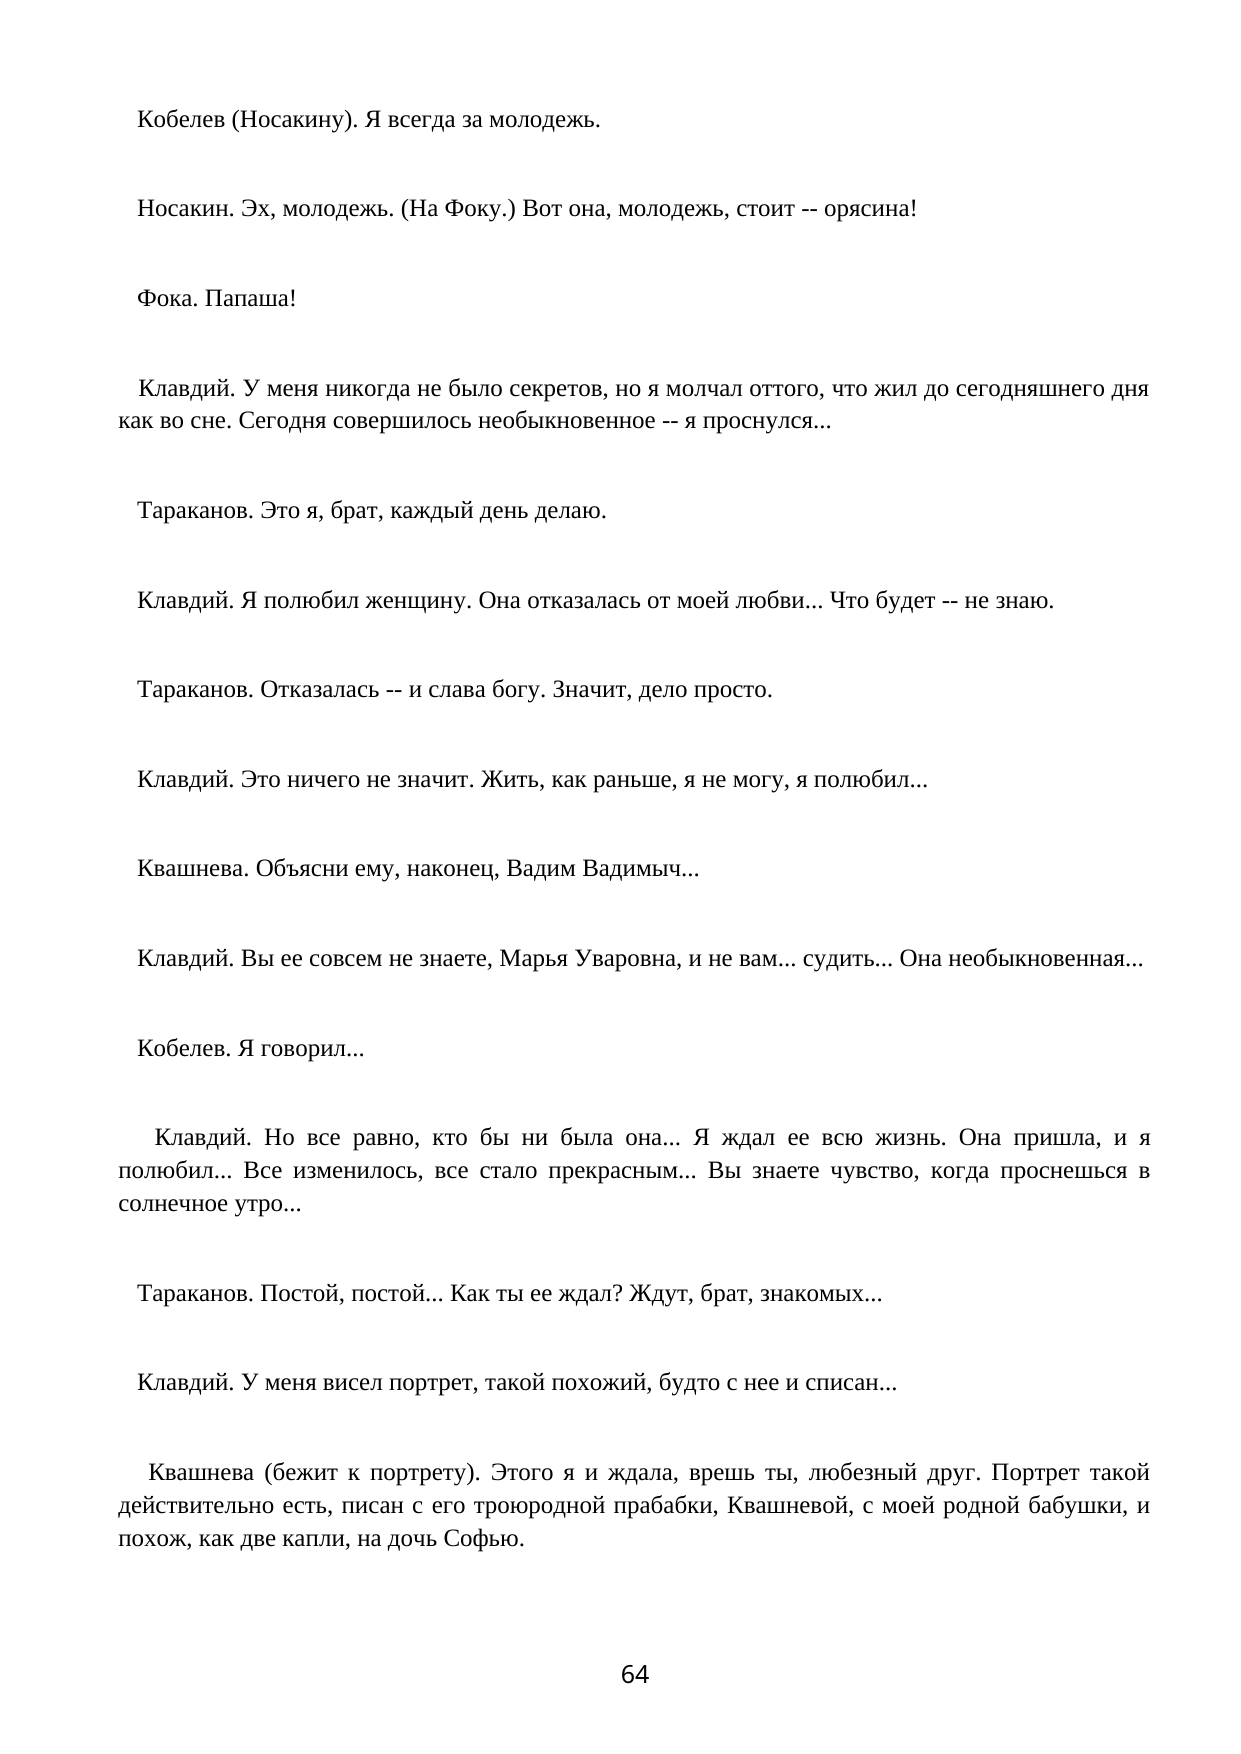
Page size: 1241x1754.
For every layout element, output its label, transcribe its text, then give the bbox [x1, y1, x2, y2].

text Кобелев. Я говорил... [118, 1033, 1152, 1061]
text Тараканов. Постой, постой... Как ты ее ждал? Ждут, брат, знакомых... [118, 1278, 1152, 1307]
text Кобелев (Носакину). Я всегда за молодежь. [118, 104, 1152, 133]
text Тараканов. Отказалась -- и слава богу. Значит, дело просто. [118, 674, 1152, 703]
text Клавдий. Но все равно, кто бы ни была она... Я ждал ее всю жизнь. Она пришла, и я полюбил... Все изменилось, все стало прекрасным... Вы знаете чувство, когда проснешься в солнечное утро... [118, 1122, 1152, 1217]
text Квашнева (бежит к портрету). Этого я и ждала, врешь ты, любезный друг. Портрет такой действительно есть, писан с его троюродной прабабки, Квашневой, с моей родной бабушки, и похож, как две капли, на дочь Софью. [118, 1457, 1152, 1552]
text Клавдий. У меня никогда не было секретов, но я молчал оттого, что жил до сегодняшнего дня как во сне. Сегодня совершилось необыкновенное -- я проснулся... [118, 373, 1152, 434]
text Тараканов. Это я, брат, каждый день делаю. [118, 495, 1152, 524]
text Клавдий. Я полюбил женщину. Она отказалась от моей любви... Что будет -- не знаю. [118, 585, 1152, 613]
text Квашнева. Объясни ему, наконец, Вадим Вадимыч... [118, 853, 1152, 882]
text Клавдий. У меня висел портрет, такой похожий, будто с нее и списан... [118, 1367, 1152, 1396]
text Фока. Папаша! [118, 283, 1152, 312]
text Носакин. Эх, молодежь. (На Фоку.) Вот она, молодежь, стоит -- орясина! [118, 193, 1152, 222]
text Клавдий. Это ничего не значит. Жить, как раньше, я не могу, я полюбил... [118, 764, 1152, 793]
text Клавдий. Вы ее совсем не знаете, Марья Уваровна, и не вам... судить... Она необыкновенная... [118, 943, 1152, 972]
